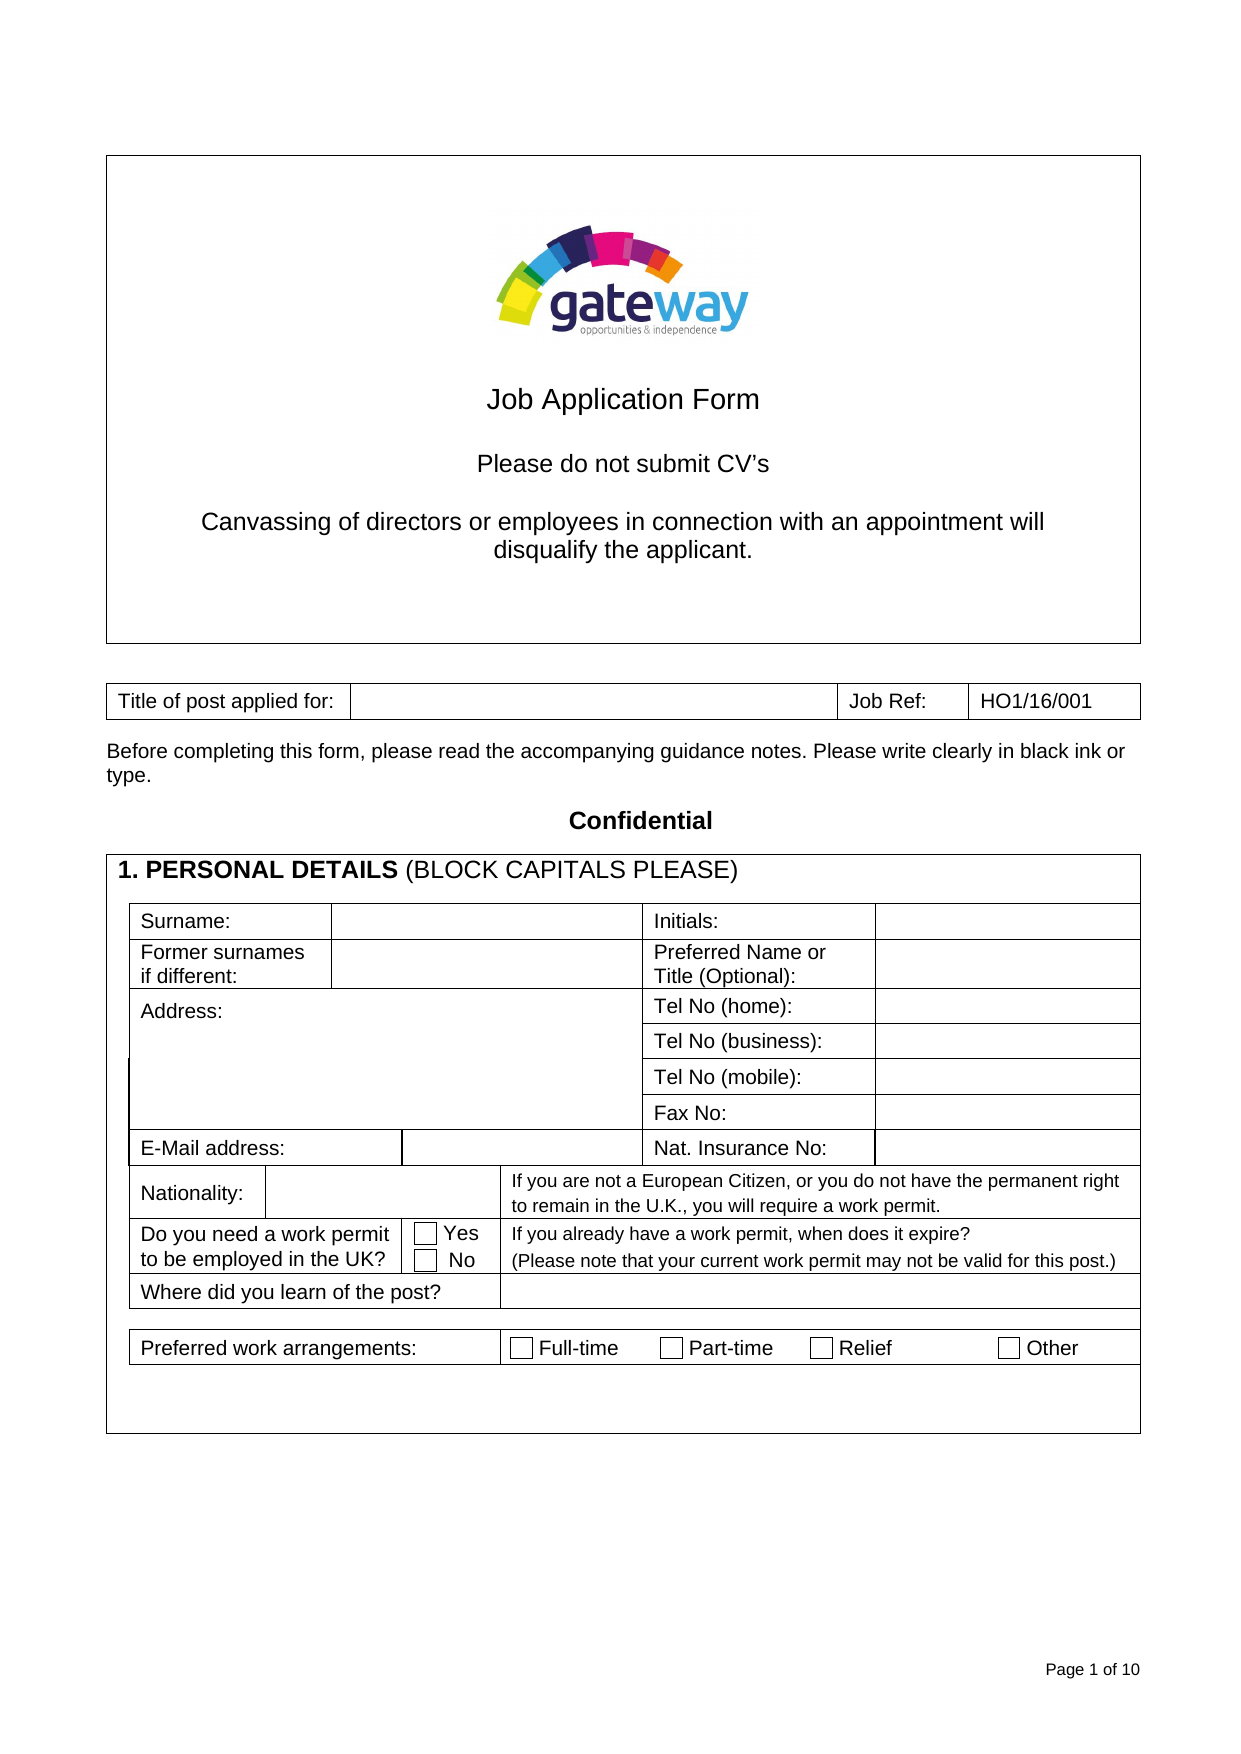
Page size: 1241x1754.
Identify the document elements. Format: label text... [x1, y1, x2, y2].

subtitle Confidential [106, 806, 1175, 835]
table_header Title of post applied for: [107, 684, 350, 719]
table_header HO1/16/001 [969, 684, 1140, 719]
table_header Job Ref: [838, 684, 968, 719]
text Before completing this form, please read the accompanying guidance notes. Please write clearly in black ink or type. [106, 739, 1175, 787]
table_header 1. PERSONAL DETAILS (BLOCK CAPITALS PLEASE) [107, 855, 1140, 1433]
table_header [351, 684, 837, 719]
picture [486, 206, 760, 349]
table_header Job Application Form Please do not submit CV’s Canvassing of directors or employees in connection with an appointment will disqualify the applicant. [107, 156, 1140, 643]
